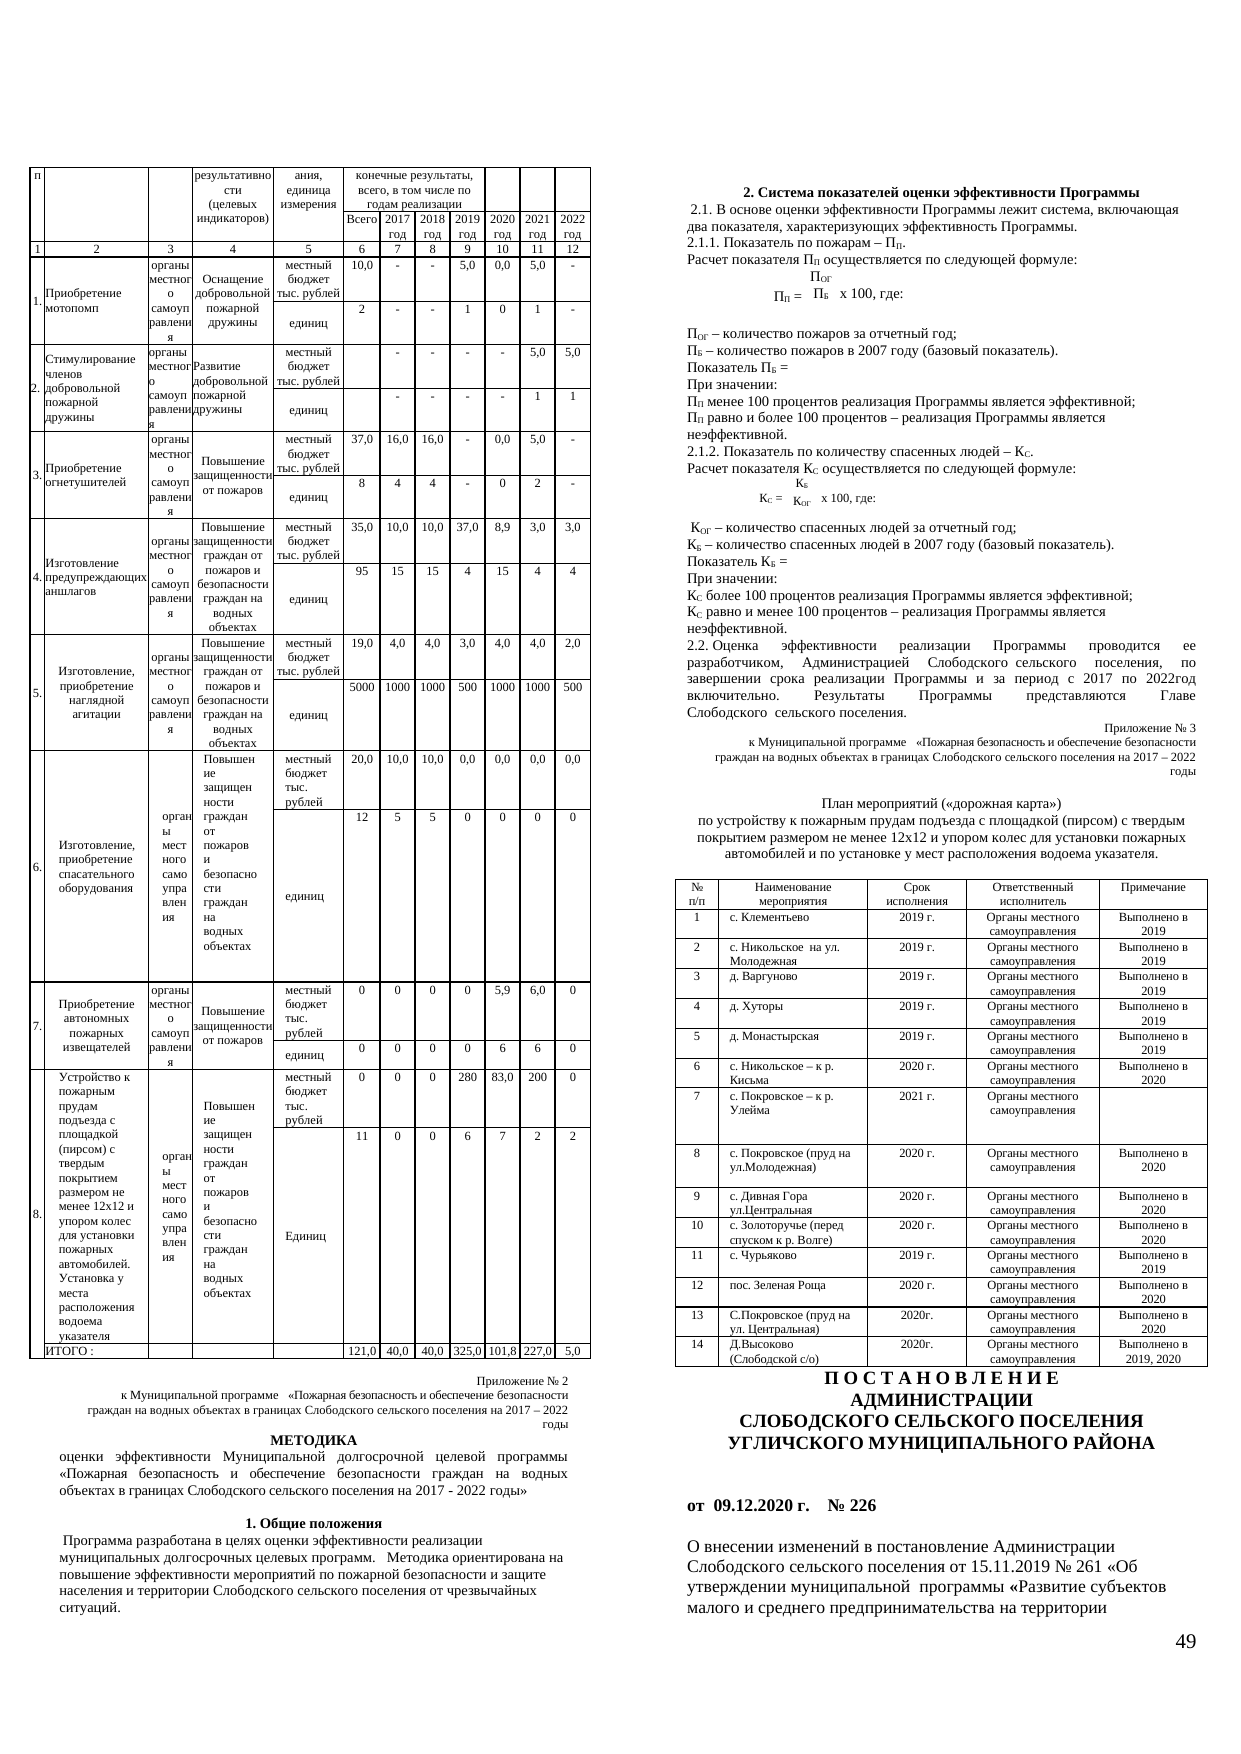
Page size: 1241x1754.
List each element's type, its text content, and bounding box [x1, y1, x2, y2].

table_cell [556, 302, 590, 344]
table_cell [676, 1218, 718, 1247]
text оценки эффективности Муниципальной долгосрочной целевой программы «Пожарная безопасность и обеспечение безопасности граждан на водных объектах в границах Слободского сельского поселения на 2017 - 2022 годы» [59, 1448, 568, 1498]
text 2.1. В основе оценки эффективности Программы лежит система, включающая два показателя, характеризующих эффективность Программы. [687, 201, 1196, 234]
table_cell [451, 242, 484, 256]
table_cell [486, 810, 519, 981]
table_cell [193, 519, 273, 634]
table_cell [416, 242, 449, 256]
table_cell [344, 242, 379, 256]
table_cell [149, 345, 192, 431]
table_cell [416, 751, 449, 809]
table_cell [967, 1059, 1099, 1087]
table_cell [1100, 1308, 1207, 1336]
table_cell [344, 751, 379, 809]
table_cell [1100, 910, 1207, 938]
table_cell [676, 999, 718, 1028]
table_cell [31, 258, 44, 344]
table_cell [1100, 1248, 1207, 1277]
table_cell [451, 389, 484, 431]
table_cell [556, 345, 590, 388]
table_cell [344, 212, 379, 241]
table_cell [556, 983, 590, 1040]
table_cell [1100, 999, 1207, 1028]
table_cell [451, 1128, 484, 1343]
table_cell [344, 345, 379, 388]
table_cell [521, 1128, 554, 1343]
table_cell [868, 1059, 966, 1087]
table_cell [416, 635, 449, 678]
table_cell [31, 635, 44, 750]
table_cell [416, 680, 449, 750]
text 2.1.1. Показатель по пожарам – ПП. [687, 234, 1196, 251]
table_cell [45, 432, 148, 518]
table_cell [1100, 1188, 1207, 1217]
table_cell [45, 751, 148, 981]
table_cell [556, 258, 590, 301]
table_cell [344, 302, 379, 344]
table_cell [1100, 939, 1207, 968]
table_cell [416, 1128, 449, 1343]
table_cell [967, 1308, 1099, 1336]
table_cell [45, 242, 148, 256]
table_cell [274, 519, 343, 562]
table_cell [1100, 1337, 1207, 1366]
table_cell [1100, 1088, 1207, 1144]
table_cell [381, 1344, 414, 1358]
text ПБ – количество пожаров в 2007 году (базовый показатель). [687, 342, 1196, 359]
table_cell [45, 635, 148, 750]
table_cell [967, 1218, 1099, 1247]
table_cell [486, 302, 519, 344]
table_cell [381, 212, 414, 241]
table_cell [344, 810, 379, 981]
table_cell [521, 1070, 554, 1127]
text АДМИНИСТРАЦИИ [687, 1388, 1196, 1410]
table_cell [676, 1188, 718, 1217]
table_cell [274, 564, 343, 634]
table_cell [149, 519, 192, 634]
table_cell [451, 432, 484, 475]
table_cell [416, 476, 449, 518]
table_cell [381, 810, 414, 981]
text от 09.12.2020 г. № 226 [687, 1495, 1196, 1515]
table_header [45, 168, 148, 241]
text 2.2. Оценка эффективности реализации Программы проводится ее разработчиком, Администрацией Слободского сельского поселения, по завершении срока реализации Программы и за период с 2017 по 2022год включительно. Результаты Программы представляются Главе Слободского сельского поселения. [687, 637, 1196, 721]
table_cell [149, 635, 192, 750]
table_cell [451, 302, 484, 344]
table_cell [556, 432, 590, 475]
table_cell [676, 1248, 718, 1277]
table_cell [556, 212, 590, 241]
text ПОГ – количество пожаров за отчетный год; [687, 325, 1196, 342]
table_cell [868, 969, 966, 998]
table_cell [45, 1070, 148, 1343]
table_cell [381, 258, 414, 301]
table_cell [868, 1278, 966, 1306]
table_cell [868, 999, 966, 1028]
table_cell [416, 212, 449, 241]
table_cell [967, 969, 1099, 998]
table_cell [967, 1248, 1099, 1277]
text При значении: [687, 569, 1196, 586]
text Приложение № 2 [59, 1374, 568, 1388]
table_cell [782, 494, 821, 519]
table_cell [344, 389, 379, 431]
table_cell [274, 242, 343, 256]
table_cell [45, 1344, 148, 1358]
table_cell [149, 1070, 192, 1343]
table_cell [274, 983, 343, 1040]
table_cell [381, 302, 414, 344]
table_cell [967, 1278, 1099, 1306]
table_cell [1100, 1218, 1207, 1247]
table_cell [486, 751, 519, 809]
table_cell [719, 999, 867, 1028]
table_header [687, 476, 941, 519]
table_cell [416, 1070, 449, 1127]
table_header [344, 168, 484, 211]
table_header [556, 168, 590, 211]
text План мероприятий («дорожная карта») [687, 795, 1196, 812]
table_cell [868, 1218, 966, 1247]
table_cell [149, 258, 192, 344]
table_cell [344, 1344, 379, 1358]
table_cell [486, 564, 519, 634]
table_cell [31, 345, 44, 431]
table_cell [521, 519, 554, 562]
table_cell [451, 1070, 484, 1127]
text МЕТОДИКА [59, 1431, 568, 1448]
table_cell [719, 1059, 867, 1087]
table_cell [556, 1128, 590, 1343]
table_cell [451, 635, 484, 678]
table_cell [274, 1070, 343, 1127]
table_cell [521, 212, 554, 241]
text Показатель КБ = [687, 553, 1196, 569]
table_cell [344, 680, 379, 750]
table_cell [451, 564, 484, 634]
text Расчет показателя ПП осуществляется по следующей формуле: [687, 251, 1196, 268]
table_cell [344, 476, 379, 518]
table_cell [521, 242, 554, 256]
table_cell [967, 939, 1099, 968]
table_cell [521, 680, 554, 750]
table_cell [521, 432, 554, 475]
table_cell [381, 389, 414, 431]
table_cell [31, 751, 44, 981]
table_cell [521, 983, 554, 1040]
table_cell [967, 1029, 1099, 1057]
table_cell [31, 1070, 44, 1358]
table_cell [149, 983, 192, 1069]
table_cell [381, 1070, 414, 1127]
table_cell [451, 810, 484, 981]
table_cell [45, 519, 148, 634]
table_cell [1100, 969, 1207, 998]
text 2. Система показателей оценки эффективности Программы [687, 184, 1196, 201]
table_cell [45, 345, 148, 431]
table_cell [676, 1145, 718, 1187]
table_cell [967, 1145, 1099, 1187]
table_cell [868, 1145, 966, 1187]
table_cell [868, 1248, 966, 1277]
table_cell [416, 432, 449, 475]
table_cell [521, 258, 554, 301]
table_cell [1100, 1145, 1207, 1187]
text Расчет показателя КС осуществляется по следующей формуле: [687, 459, 1196, 476]
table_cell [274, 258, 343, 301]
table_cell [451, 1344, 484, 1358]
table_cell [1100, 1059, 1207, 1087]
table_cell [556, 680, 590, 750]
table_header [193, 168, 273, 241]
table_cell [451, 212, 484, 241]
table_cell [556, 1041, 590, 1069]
text При значении: [687, 376, 1196, 392]
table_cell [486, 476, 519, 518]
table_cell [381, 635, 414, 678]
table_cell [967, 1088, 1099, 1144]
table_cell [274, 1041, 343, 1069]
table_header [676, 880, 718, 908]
text СЛОБОДСКОГО СЕЛЬСКОГО ПОСЕЛЕНИЯ [687, 1410, 1196, 1432]
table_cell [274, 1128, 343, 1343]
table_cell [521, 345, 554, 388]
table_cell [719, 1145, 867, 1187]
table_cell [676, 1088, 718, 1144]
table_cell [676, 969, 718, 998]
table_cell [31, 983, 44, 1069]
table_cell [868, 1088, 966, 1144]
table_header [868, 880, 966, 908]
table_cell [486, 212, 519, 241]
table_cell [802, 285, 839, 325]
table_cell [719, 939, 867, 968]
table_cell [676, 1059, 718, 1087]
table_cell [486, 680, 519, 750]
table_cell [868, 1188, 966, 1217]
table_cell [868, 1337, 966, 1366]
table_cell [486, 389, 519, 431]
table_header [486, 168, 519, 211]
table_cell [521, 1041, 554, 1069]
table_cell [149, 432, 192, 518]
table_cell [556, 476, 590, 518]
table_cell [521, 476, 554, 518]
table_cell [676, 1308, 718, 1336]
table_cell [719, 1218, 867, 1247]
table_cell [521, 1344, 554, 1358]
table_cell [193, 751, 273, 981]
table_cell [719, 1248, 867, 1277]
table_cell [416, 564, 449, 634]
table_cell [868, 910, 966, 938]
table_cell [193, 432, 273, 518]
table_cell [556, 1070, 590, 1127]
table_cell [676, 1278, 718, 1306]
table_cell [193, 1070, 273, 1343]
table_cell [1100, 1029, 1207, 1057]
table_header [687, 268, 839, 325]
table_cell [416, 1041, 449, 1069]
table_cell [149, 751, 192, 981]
text Приложение № 3 [687, 721, 1196, 735]
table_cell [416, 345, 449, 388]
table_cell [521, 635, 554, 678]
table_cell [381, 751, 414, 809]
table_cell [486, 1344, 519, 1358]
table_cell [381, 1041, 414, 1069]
text по устройству к пожарным прудам подъезда с площадкой (пирсом) с твердым покрытием размером не менее 12х12 и упором колес для установки пожарных автомобилей и по установке у мест расположения водоема указателя. [687, 812, 1196, 862]
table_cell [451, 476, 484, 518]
text КС равно и менее 100 процентов – реализация Программы является неэффективной. [687, 603, 1196, 637]
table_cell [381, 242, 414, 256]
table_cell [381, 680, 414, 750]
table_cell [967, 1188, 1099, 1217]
text Программа разработана в целях оценки эффективности реализации муниципальных долгосрочных целевых программ. Методика ориентирована на повышение эффективности мероприятий по пожарной безопасности и защите населения и территории Слободского сельского поселения от чрезвычайных ситуаций. [59, 1532, 568, 1616]
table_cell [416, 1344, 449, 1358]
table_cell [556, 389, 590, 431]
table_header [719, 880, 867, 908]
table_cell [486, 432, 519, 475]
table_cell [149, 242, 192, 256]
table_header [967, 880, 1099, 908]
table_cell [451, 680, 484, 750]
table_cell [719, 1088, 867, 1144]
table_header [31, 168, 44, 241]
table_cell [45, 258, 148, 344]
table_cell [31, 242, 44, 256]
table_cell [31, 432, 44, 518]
text 2.1.2. Показатель по количеству спасенных людей – КС. [687, 443, 1196, 459]
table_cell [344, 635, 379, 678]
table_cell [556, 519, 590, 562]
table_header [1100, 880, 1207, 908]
text УГЛИЧСКОГО МУНИЦИПАЛЬНОГО РАЙОНА [687, 1432, 1196, 1453]
text 1. Общие положения [59, 1515, 568, 1532]
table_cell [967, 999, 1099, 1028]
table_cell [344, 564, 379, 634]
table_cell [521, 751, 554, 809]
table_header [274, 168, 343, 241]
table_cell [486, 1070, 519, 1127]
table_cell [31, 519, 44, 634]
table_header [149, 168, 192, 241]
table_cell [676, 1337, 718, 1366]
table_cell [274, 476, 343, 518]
text КОГ – количество спасенных людей за отчетный год; [687, 519, 1196, 536]
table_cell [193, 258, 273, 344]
text ПП менее 100 процентов реализация Программы является эффективной; [687, 392, 1196, 409]
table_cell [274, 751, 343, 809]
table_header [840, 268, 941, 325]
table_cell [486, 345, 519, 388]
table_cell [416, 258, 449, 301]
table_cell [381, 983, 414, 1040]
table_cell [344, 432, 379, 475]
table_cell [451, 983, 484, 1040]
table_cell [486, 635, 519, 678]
text КС более 100 процентов реализация Программы является эффективной; [687, 586, 1196, 603]
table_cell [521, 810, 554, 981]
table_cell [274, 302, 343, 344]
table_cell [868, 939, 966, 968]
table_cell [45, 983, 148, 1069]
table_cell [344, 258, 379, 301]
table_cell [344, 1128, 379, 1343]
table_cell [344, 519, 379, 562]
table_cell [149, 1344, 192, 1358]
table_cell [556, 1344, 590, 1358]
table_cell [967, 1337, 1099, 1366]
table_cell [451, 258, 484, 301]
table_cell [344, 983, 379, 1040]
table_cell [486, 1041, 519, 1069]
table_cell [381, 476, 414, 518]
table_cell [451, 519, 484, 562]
text П О С Т А Н О В Л Е Н И Е [687, 1367, 1196, 1388]
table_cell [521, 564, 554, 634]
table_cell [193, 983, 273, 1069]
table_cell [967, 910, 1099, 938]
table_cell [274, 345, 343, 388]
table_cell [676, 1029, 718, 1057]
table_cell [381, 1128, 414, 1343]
text ПП равно и более 100 процентов – реализация Программы является неэффективной. [687, 409, 1196, 443]
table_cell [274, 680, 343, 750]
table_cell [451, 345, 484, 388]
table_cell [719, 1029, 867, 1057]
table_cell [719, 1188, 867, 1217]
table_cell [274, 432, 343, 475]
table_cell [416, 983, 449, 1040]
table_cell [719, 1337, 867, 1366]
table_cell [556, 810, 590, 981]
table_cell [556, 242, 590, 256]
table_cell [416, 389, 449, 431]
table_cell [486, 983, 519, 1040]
text Показатель ПБ = [687, 359, 1196, 376]
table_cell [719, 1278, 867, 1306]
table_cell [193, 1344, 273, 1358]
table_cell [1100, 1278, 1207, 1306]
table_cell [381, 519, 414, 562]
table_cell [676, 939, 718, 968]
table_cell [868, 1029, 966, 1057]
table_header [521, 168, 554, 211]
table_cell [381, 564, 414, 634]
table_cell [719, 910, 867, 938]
text к Муниципальной программе «Пожарная безопасность и обеспечение безопасности граждан на водных объектах в границах Слободского сельского поселения на 2017 – 2022 годы [687, 735, 1196, 778]
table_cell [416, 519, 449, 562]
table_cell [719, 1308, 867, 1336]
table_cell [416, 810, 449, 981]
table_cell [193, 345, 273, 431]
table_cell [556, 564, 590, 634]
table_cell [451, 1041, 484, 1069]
text КБ – количество спасенных людей в 2007 году (базовый показатель). [687, 536, 1196, 553]
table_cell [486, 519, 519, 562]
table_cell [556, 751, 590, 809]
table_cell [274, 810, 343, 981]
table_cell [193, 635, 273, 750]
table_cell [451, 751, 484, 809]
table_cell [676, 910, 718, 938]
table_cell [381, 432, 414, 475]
text к Муниципальной программе «Пожарная безопасность и обеспечение безопасности граждан на водных объектах в границах Слободского сельского поселения на 2017 – 2022 годы [59, 1388, 568, 1431]
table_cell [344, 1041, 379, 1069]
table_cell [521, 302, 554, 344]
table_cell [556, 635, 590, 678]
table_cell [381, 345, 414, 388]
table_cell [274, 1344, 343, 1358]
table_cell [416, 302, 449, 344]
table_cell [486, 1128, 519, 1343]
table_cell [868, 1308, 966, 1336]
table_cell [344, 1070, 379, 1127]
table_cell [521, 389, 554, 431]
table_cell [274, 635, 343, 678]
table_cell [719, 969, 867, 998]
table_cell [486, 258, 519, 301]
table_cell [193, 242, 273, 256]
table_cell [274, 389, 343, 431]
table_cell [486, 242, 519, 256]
